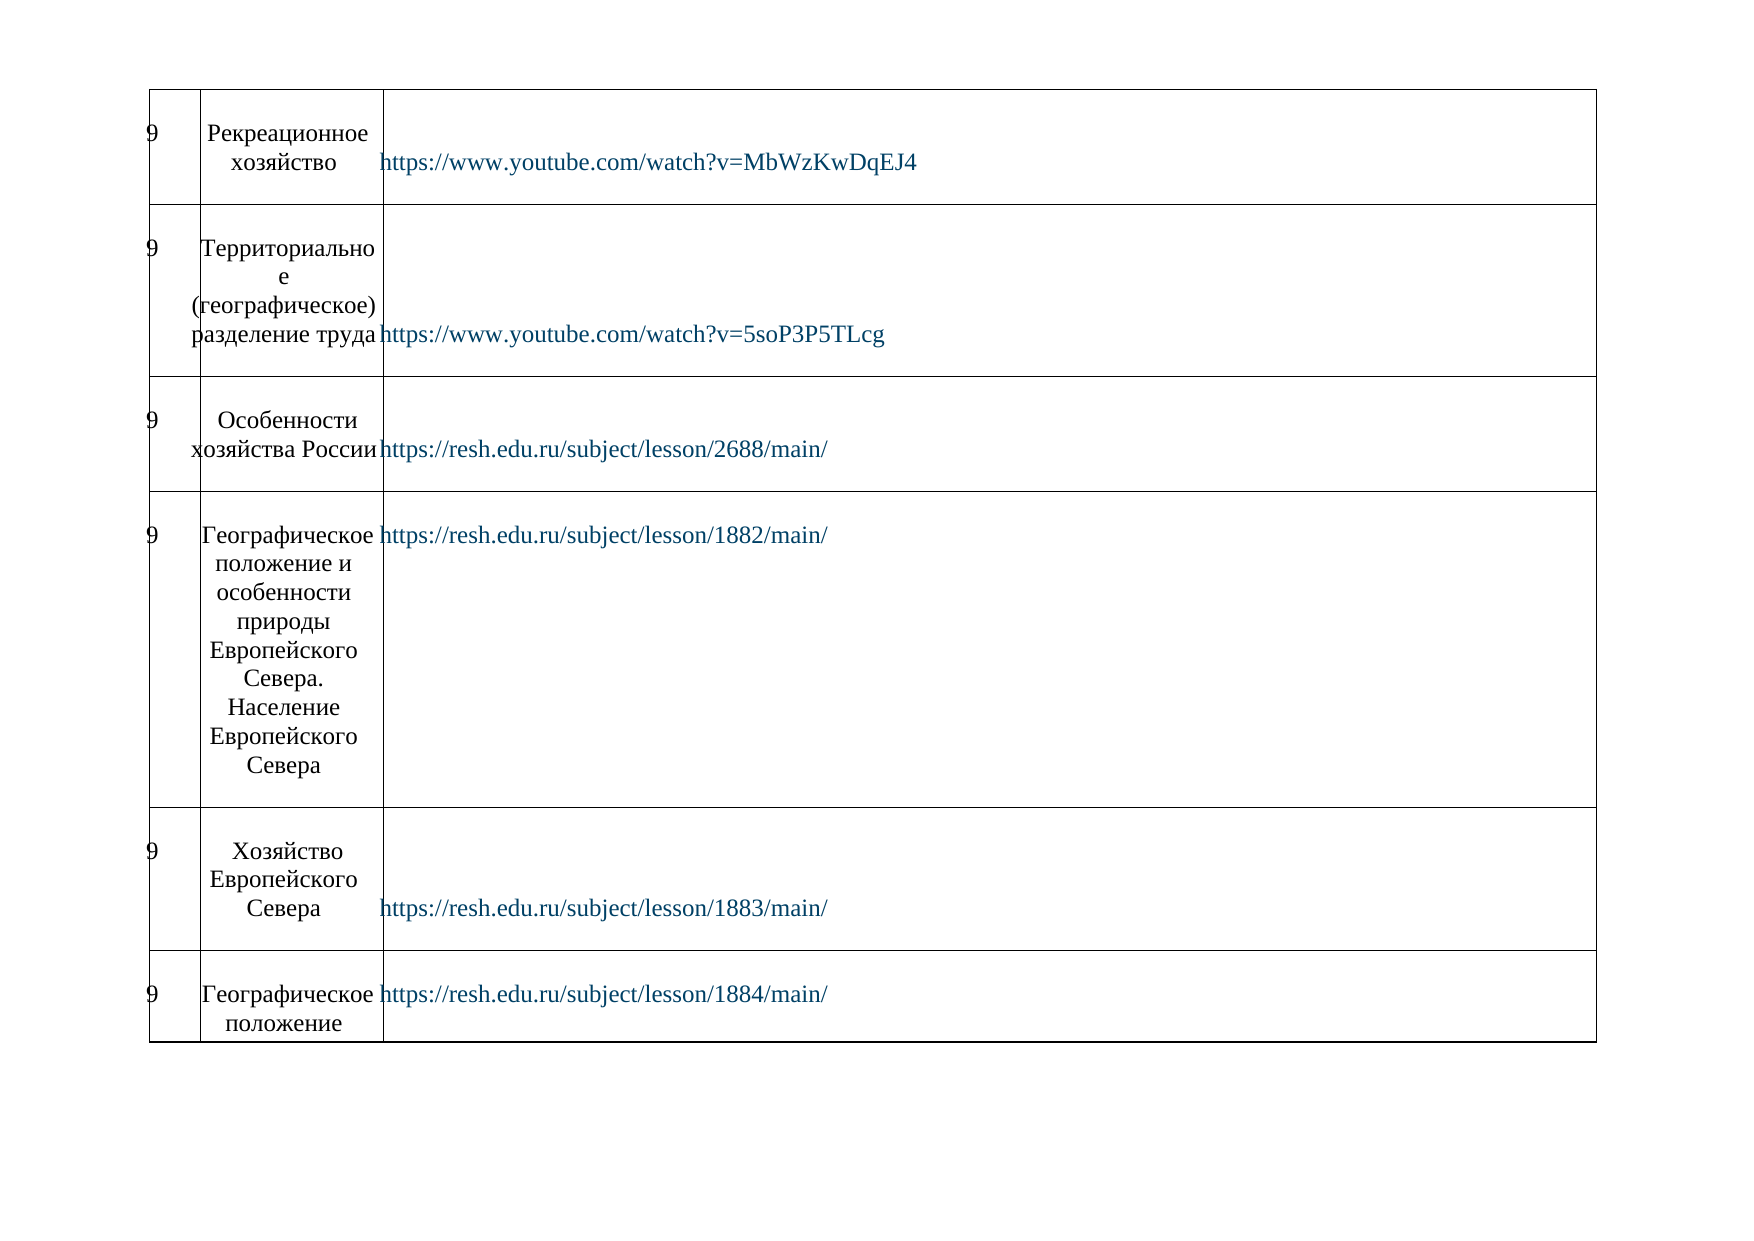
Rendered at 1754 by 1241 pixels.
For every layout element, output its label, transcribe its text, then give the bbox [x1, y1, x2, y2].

table_cell Рекреационное хозяйство [201, 90, 383, 203]
table_cell https://www.youtube.com/watch?v=5soP3P5TLcg [384, 205, 1596, 376]
table_cell 9 [150, 377, 200, 491]
table_cell https://resh.edu.ru/subject/lesson/2688/main/ [384, 377, 1596, 491]
table_cell 9 [150, 492, 200, 807]
table_cell 9 [150, 205, 200, 376]
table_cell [384, 951, 1596, 1041]
table_cell 9 [150, 951, 200, 1041]
table_cell Особенности хозяйства России [201, 377, 383, 491]
table_cell https://resh.edu.ru/subject/lesson/1883/main/ [384, 808, 1596, 950]
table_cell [201, 951, 383, 1041]
table_cell Территориальное (географическое) разделение труда [201, 205, 383, 376]
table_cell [384, 90, 1596, 203]
table_cell 9 [150, 808, 200, 950]
table_cell Географическое положение и особенности природы Европейского Севера. Население Европейского Севера [201, 492, 383, 807]
table_cell Хозяйство Европейского Севера [201, 808, 383, 950]
table_cell https://resh.edu.ru/subject/lesson/1882/main/ [384, 492, 1596, 807]
table_cell 9 [150, 90, 200, 203]
